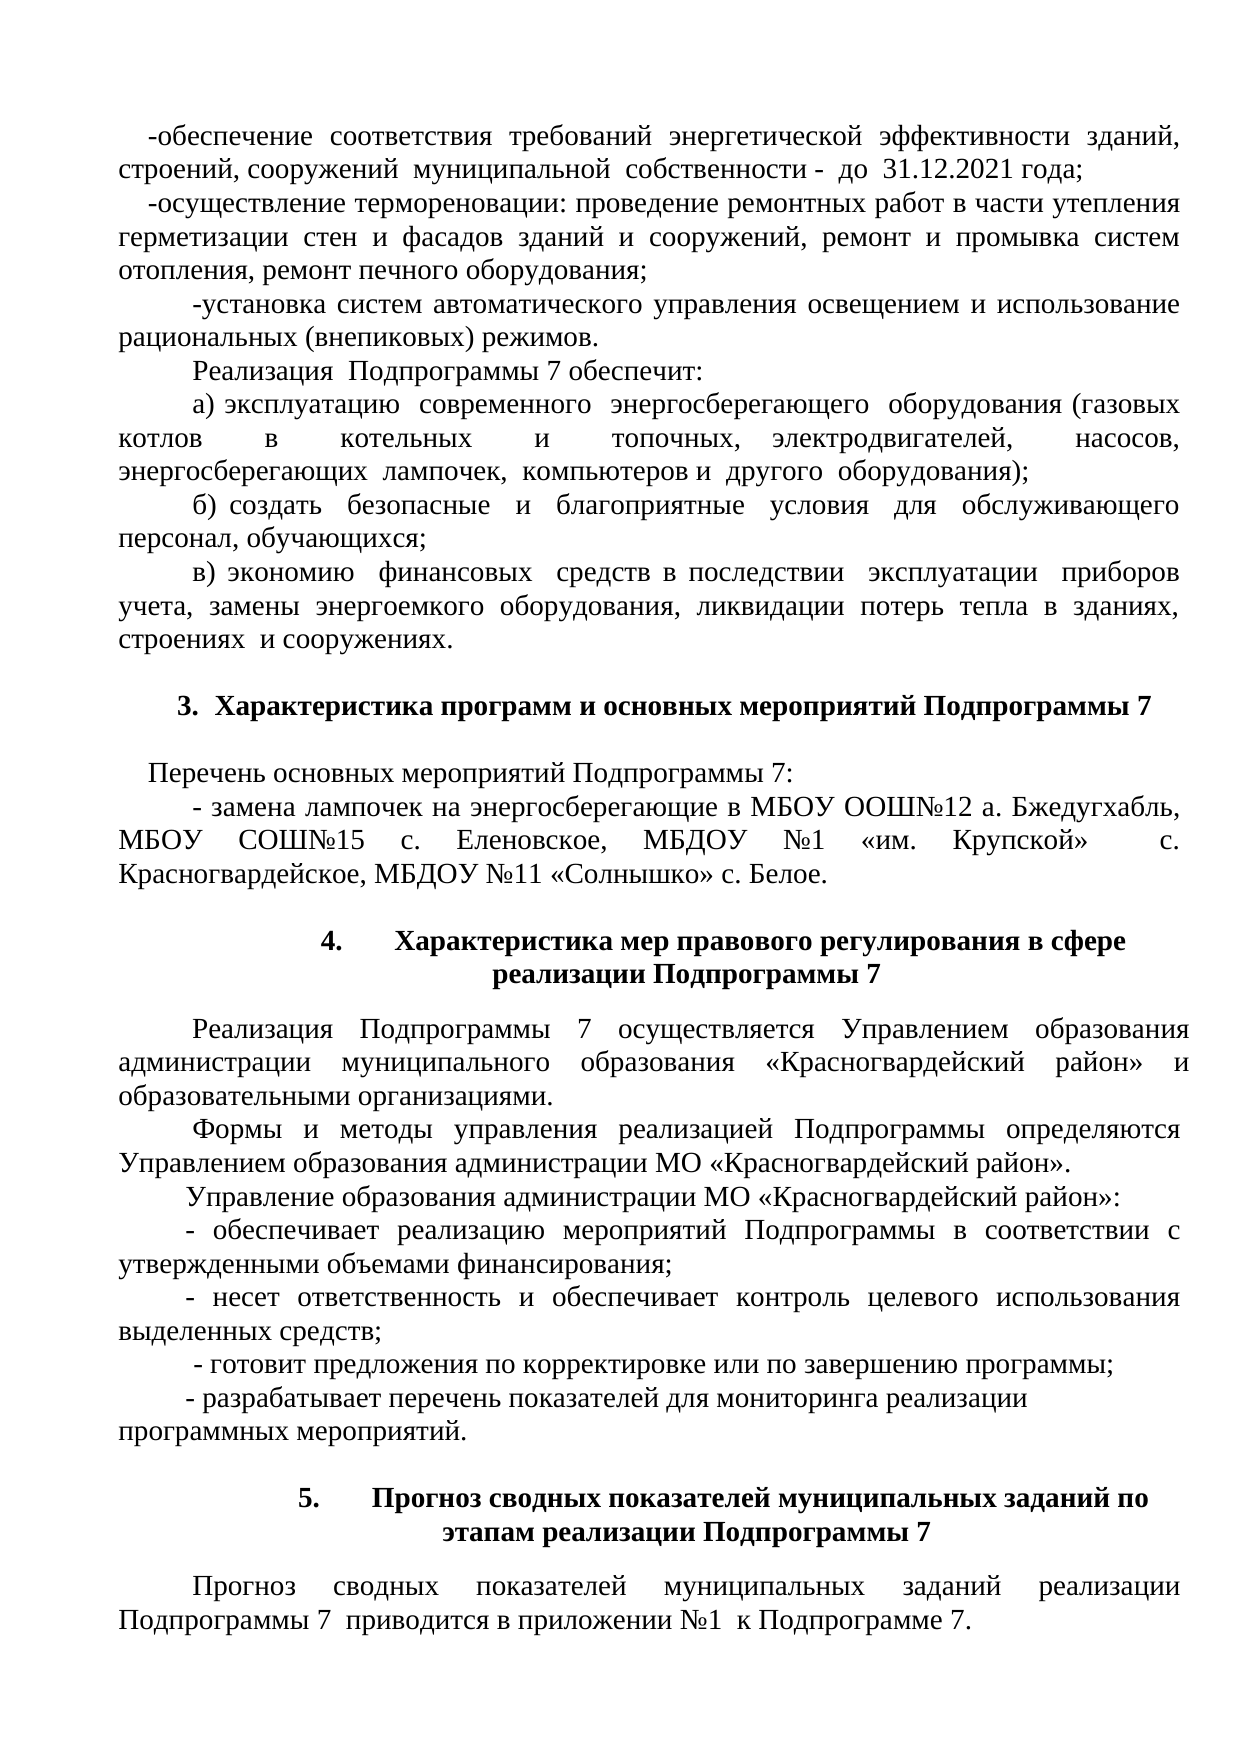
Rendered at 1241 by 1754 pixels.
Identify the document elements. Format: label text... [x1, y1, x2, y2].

text Реализация Подпрограммы 7 осуществляется Управлением образования администрации муниципального образования «Красногвардейский район» и образовательными организациями. [118, 1011, 1190, 1112]
list Характеристика программ и основных мероприятий Подпрограммы 7 [148, 688, 1181, 722]
text - обеспечивает реализацию мероприятий Подпрограммы в соответствии с утвержденными объемами финансирования; [118, 1212, 1181, 1279]
text Перечень основных мероприятий Подпрограммы 7: [118, 755, 1181, 789]
text б) создать безопасные и благоприятные условия для обслуживающего персонал, обучающихся; [118, 487, 1181, 554]
text -обеспечение соответствия требований энергетической эффективности зданий, строений, сооружений муниципальной собственности - до 31.12.2021 года; [118, 118, 1181, 185]
text Реализация Подпрограммы 7 обеспечит: [118, 353, 1181, 386]
text а) эксплуатацию современного энергосберегающего оборудования (газовых котлов в котельных и топочных, электродвигателей, насосов, энергосберегающих лампочек, компьютеров и другого оборудования); [118, 386, 1181, 487]
text Формы и методы управления реализацией Подпрограммы определяются Управлением образования администрации МО «Красногвардейский район». [118, 1112, 1181, 1179]
list Прогноз сводных показателей муниципальных заданий по этапам реализации Подпрограммы 7 [192, 1481, 1181, 1548]
text - разрабатывает перечень показателей для мониторинга реализации [185, 1380, 1181, 1413]
text Управление образования администрации МО «Красногвардейский район»: [118, 1179, 1181, 1212]
text -установка систем автоматического управления освещением и использование рациональных (внепиковых) режимов. [118, 286, 1181, 353]
list Характеристика мер правового регулирования в сфере реализации Подпрограммы 7 [192, 923, 1181, 990]
text в) экономию финансовых средств в последствии эксплуатации приборов учета, замены энергоемкого оборудования, ликвидации потерь тепла в зданиях, строениях и сооружениях. [118, 554, 1181, 655]
text -осуществление термореновации: проведение ремонтных работ в части утепления герметизации стен и фасадов зданий и сооружений, ремонт и промывка систем отопления, ремонт печного оборудования; [118, 185, 1181, 286]
text программных мероприятий. [118, 1413, 1181, 1447]
text Прогноз сводных показателей муниципальных заданий реализации Подпрограммы 7 приводится в приложении №1 к Подпрограмме 7. [118, 1568, 1181, 1636]
text - несет ответственность и обеспечивает контроль целевого использования выделенных средств; [118, 1279, 1181, 1346]
text - замена лампочек на энергосберегающие в МБОУ ООШ№12 а. Бжедугхабль, МБОУ СОШ№15 с. Еленовское, МБДОУ №1 «им. Крупской» с. Красногвардейское, МБДОУ №11 «Солнышко» с. Белое. [118, 789, 1181, 889]
text - готовит предложения по корректировке или по завершению программы; [118, 1346, 1181, 1380]
